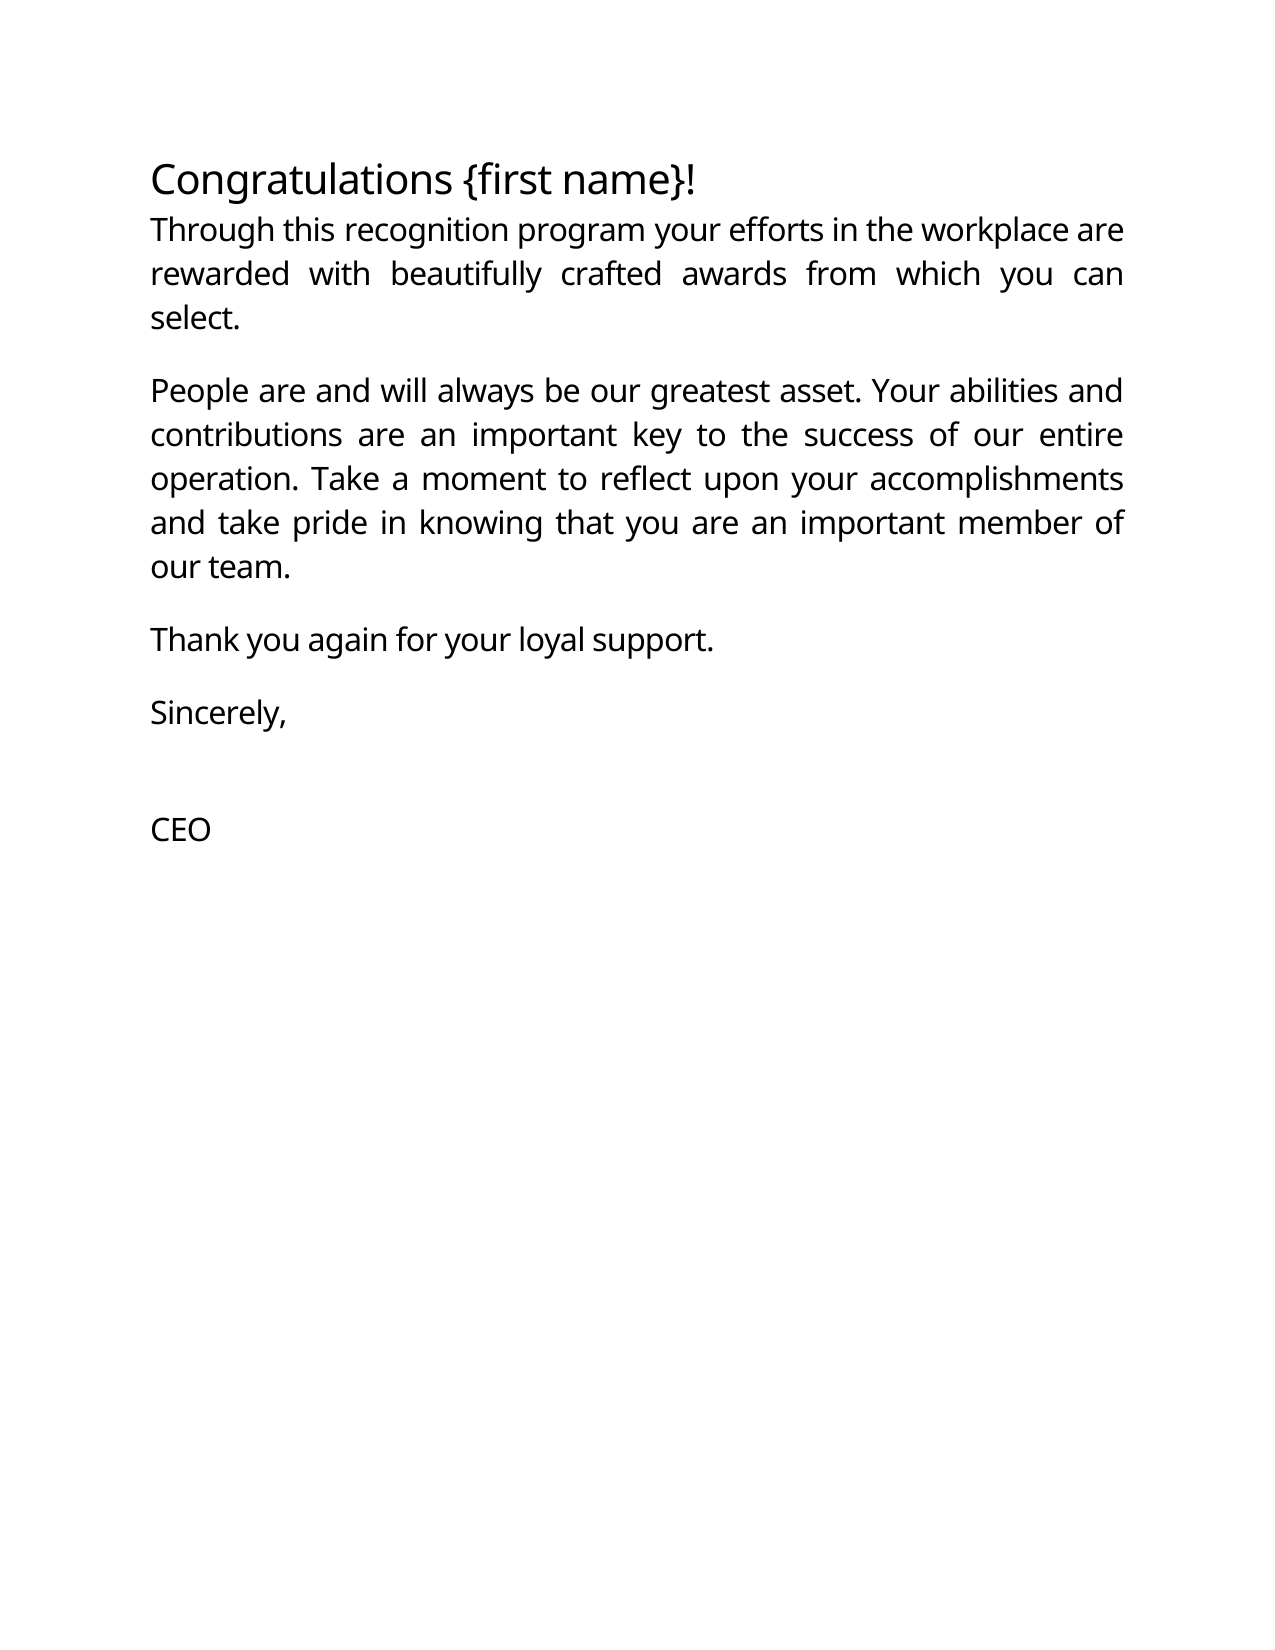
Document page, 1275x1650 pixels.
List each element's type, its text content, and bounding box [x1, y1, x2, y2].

text Congratulations {first name}! [150, 150, 1125, 207]
text CEO [150, 763, 1125, 851]
text People are and will always be our greatest asset. Your abilities and contributions are an important key to the success of our entire operation. Take a moment to reflect upon your accomplishments and take pride in knowing that you are an important member of our team. [150, 368, 1125, 588]
text Thank you again for your loyal support. [150, 617, 1125, 661]
text Sincerely, [150, 690, 1125, 734]
text Through this recognition program your efforts in the workplace are rewarded with beautifully crafted awards from which you can select. [150, 207, 1125, 339]
